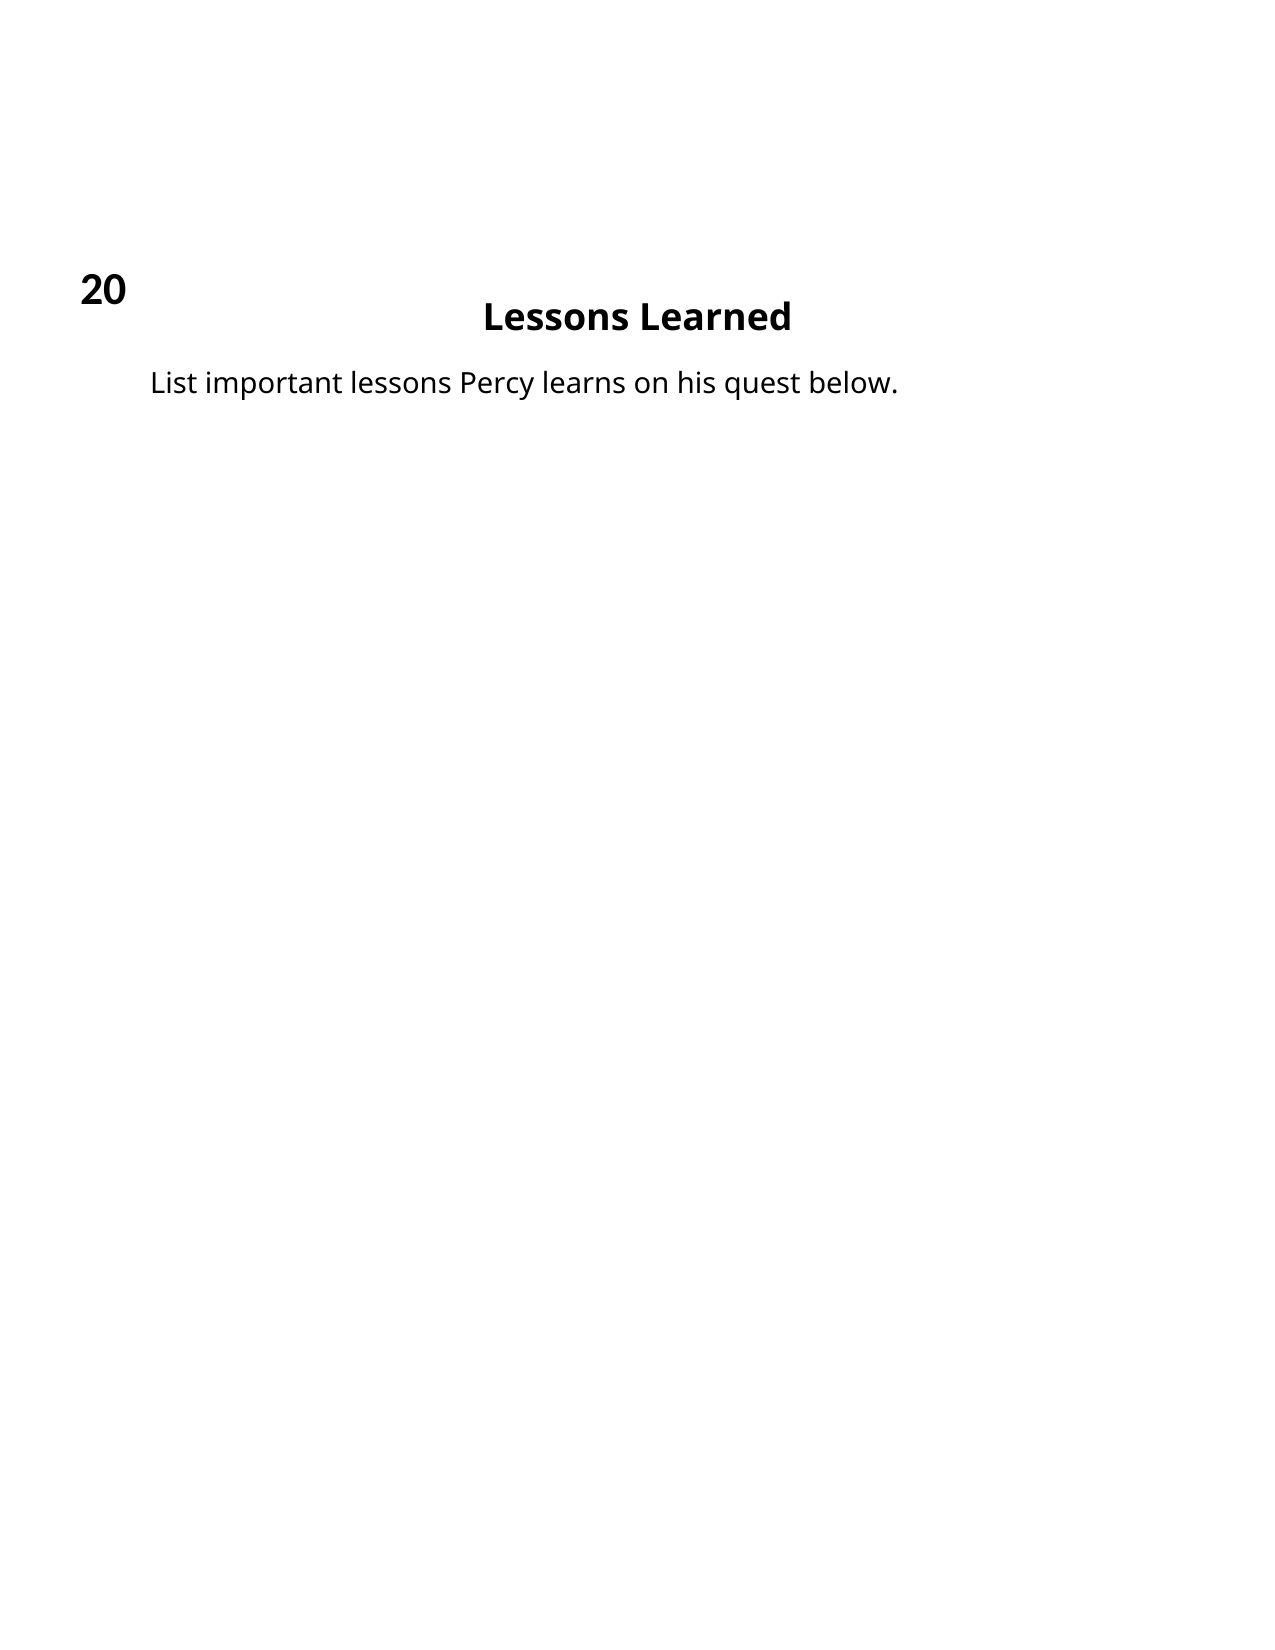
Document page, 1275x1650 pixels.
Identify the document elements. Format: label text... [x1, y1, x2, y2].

text Lessons Learned [150, 291, 1125, 342]
text List important lessons Percy learns on his quest below. [150, 362, 1125, 402]
